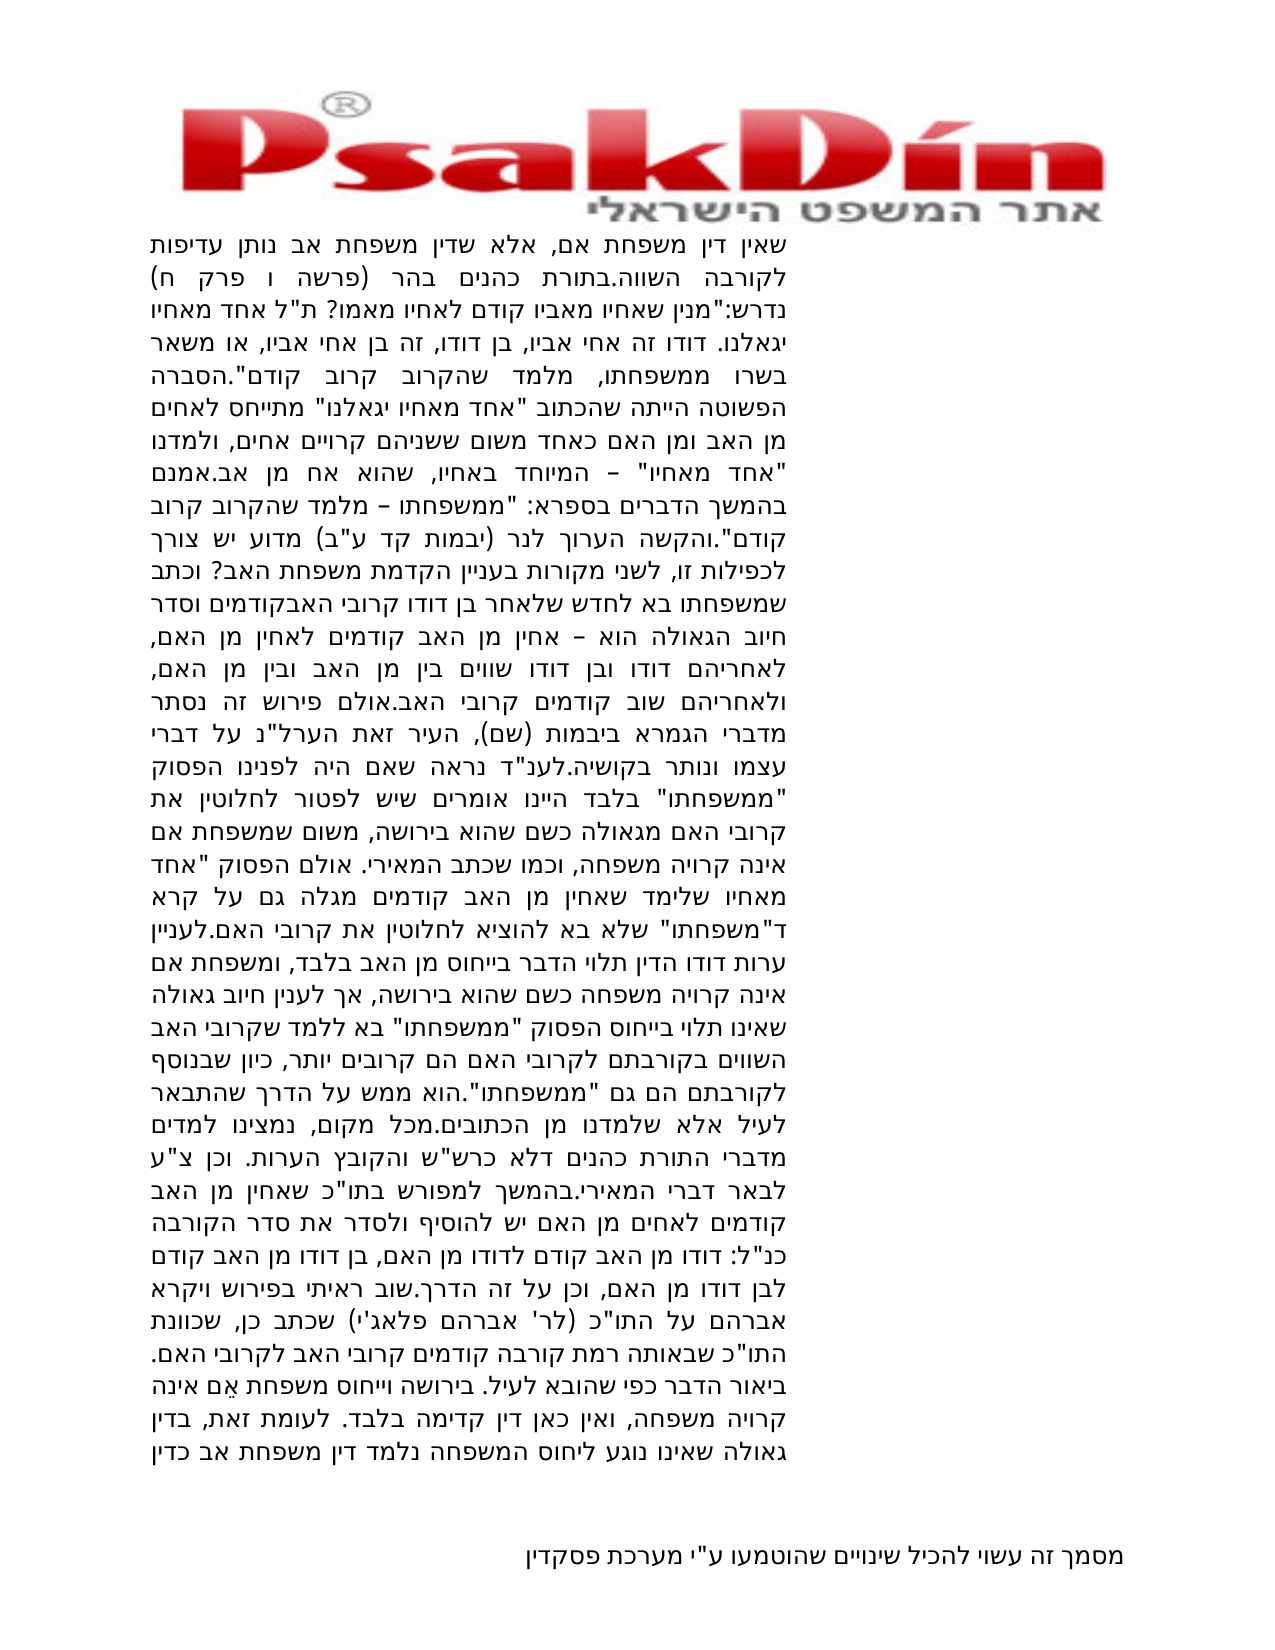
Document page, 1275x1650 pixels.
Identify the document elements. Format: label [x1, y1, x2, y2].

list [150, 231, 825, 1470]
